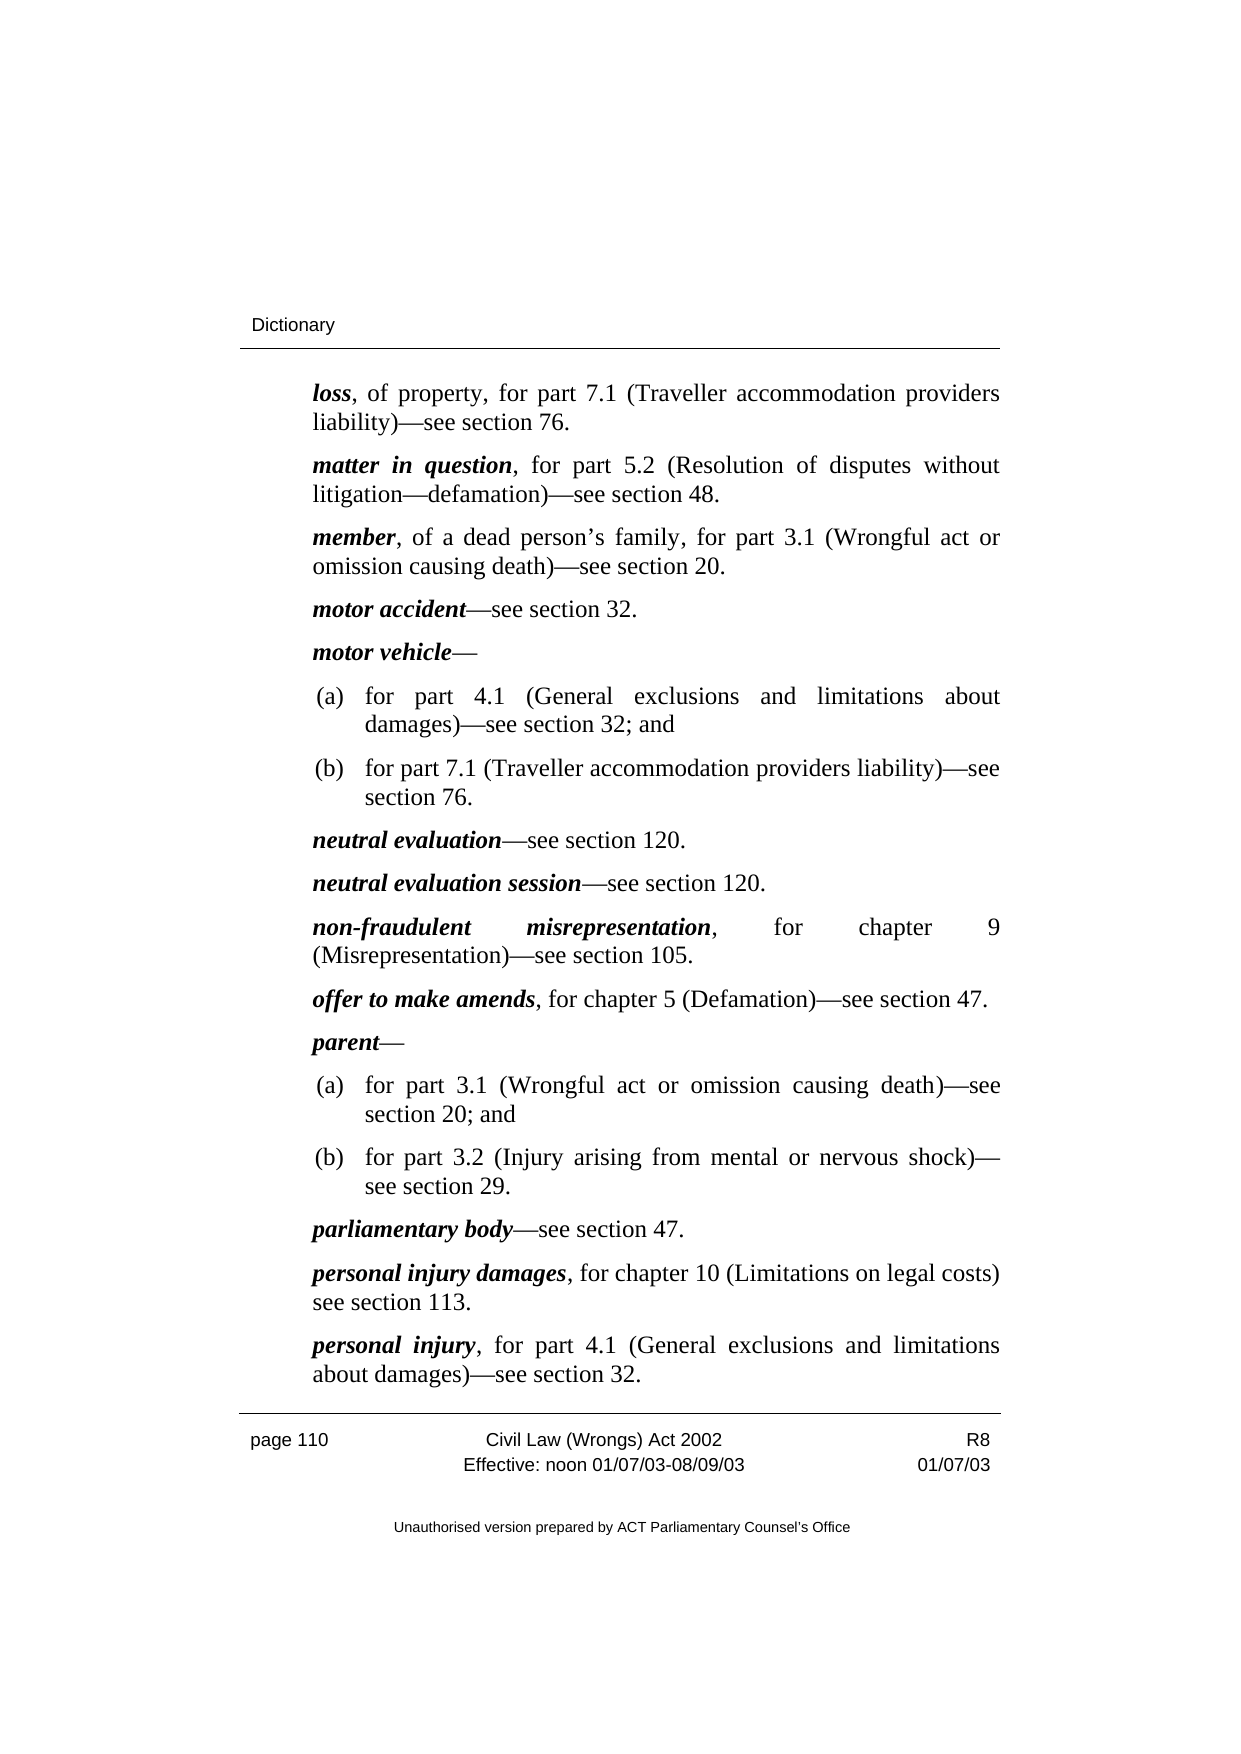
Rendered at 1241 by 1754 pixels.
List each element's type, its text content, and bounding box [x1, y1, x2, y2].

text parent— [312, 1027, 1001, 1056]
text member, of a dead person’s family, for part 3.1 (Wrongful act or omission causing death)—see section 20. [312, 522, 1001, 579]
text loss, of property, for part 7.1 (Traveller accommodation providers liability)—see section 76. [312, 378, 1001, 435]
text parliamentary body—see section 47. [312, 1214, 1001, 1243]
text (b) for part 3.2 (Injury arising from mental or nervous shock)— see section 29. [239, 1142, 1001, 1200]
text personal injury damages, for chapter 10 (Limitations on legal costs) see section 113. [312, 1258, 1001, 1315]
text neutral evaluation session—see section 120. [312, 868, 1001, 897]
text motor accident—see section 32. [312, 594, 1001, 623]
text offer to make amends, for chapter 5 (Defamation)—see section 47. [312, 984, 1001, 1012]
text (a) for part 3.1 (Wrongful act or omission causing death)—see section 20; and [239, 1070, 1001, 1128]
text (a) for part 4.1 (General exclusions and limitations about damages)—see section 32; and [239, 681, 1001, 738]
text personal injury, for part 4.1 (General exclusions and limitations about damages)—see section 32. [312, 1330, 1001, 1387]
text matter in question, for part 5.2 (Resolution of disputes without litigation—defamation)—see section 48. [312, 450, 1001, 507]
text motor vehicle— [312, 637, 1001, 666]
text non-fraudulent misrepresentation, for chapter 9 (Misrepresentation)—see section 105. [312, 912, 1001, 969]
text (b) for part 7.1 (Traveller accommodation providers liability)—see section 76. [239, 753, 1001, 810]
text neutral evaluation—see section 120. [312, 825, 1001, 854]
